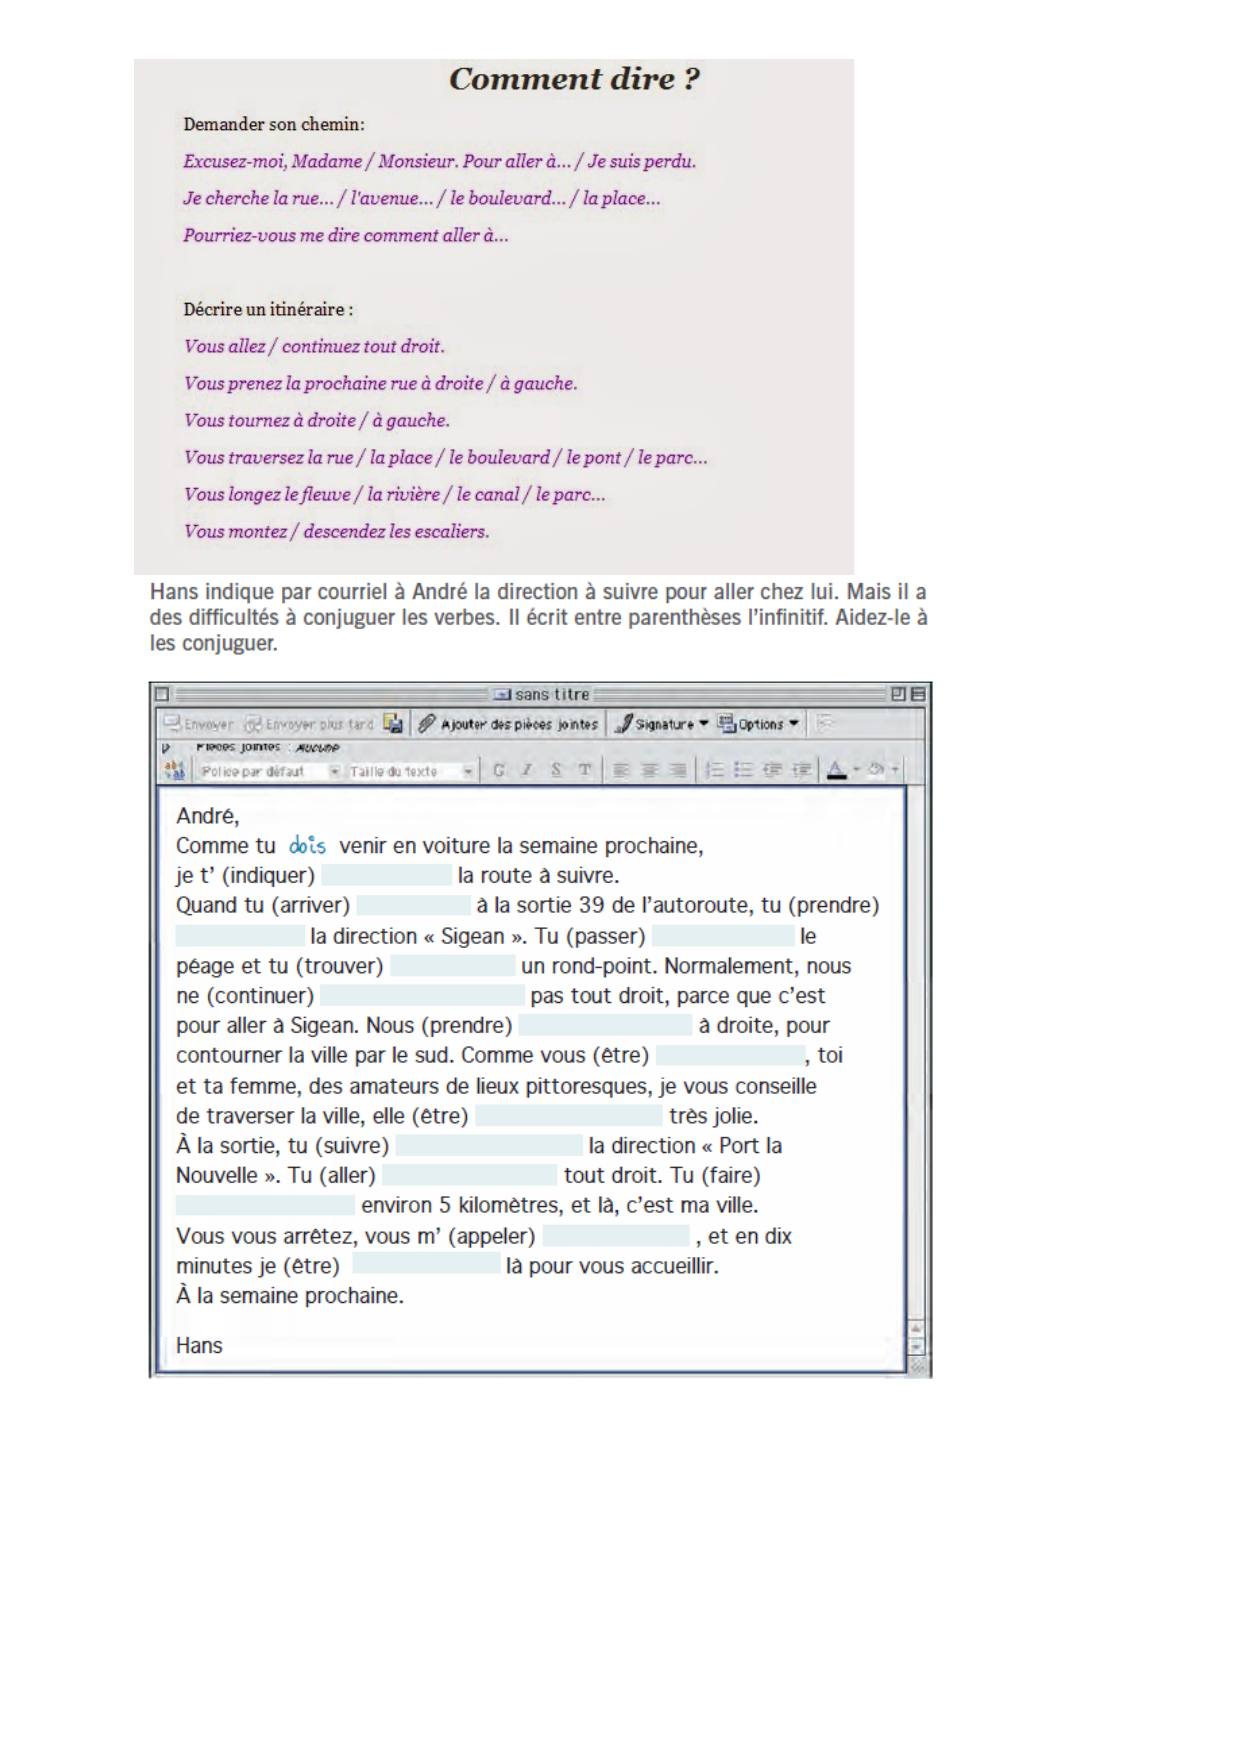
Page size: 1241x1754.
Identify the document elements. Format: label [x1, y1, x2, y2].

picture [134, 59, 953, 1379]
